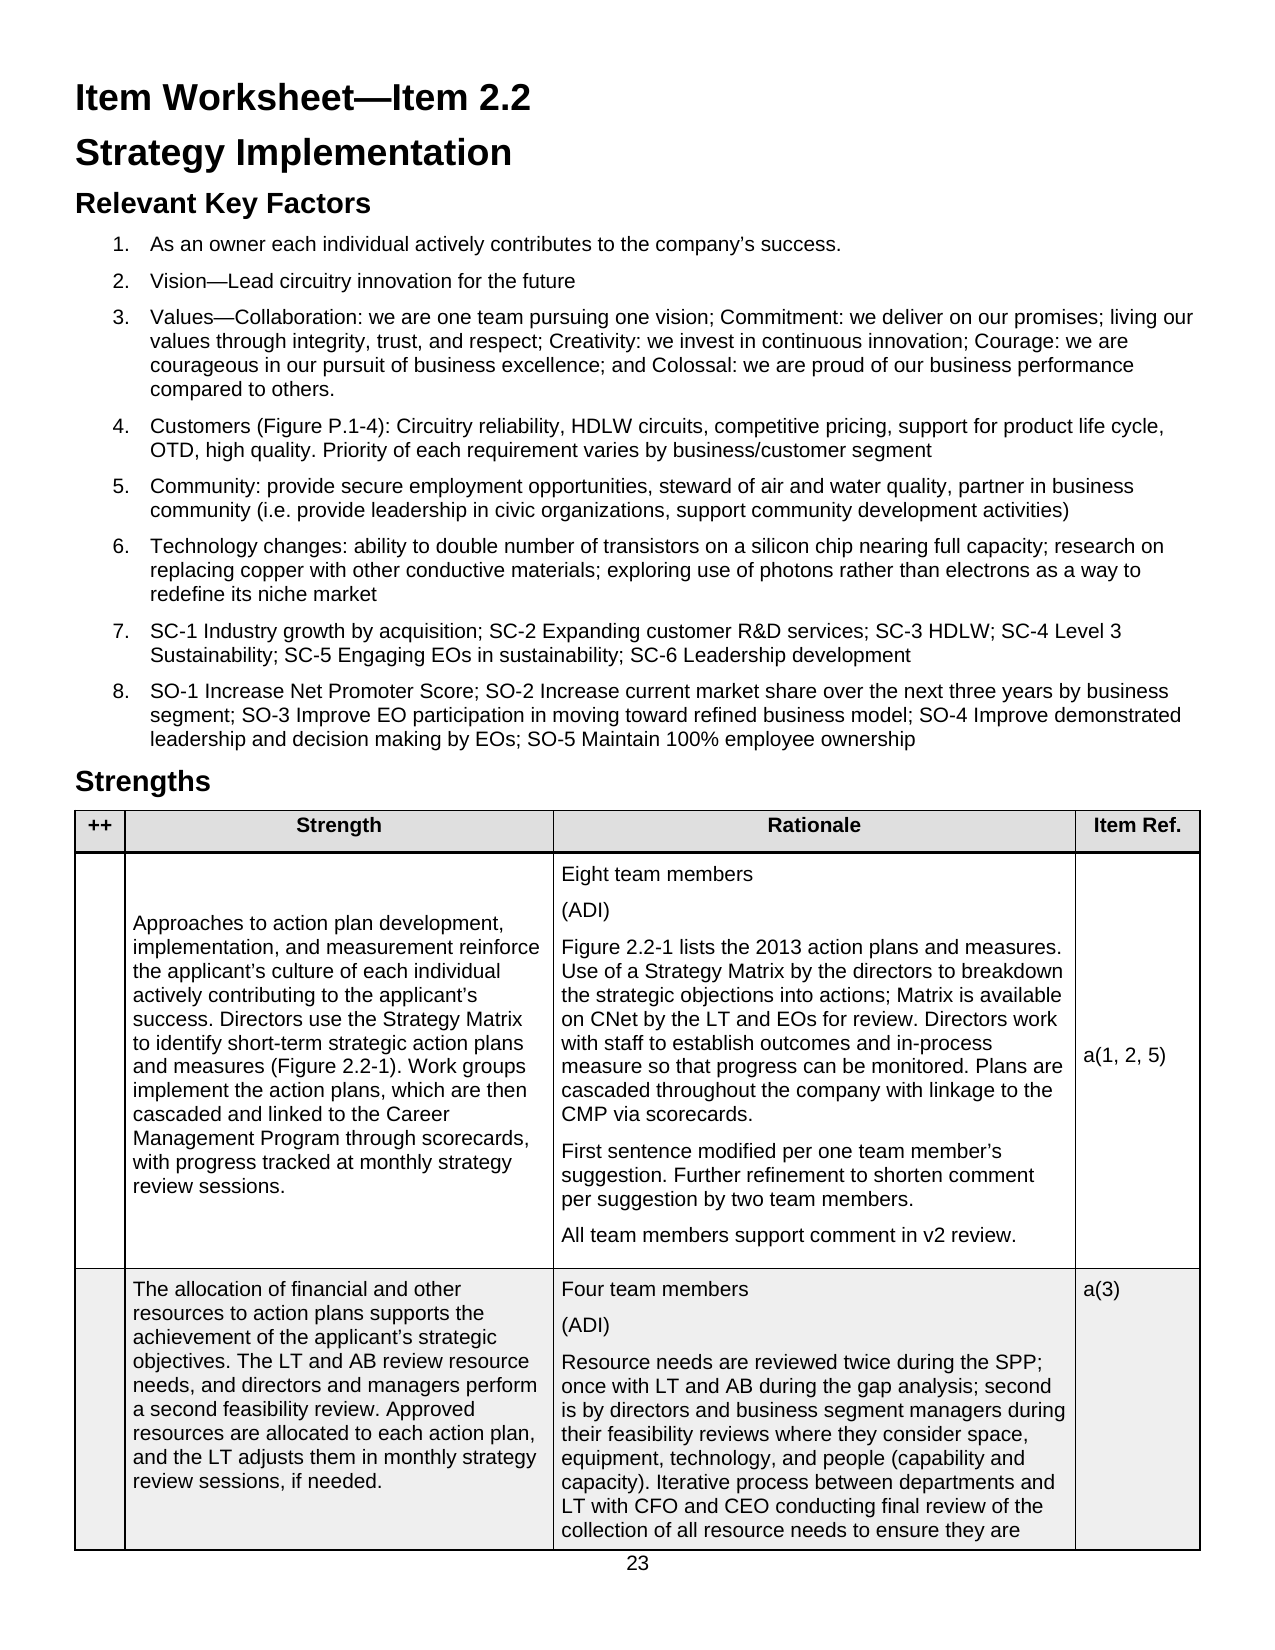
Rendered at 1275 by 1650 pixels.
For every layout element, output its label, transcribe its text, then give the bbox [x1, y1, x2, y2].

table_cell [554, 1269, 1075, 1549]
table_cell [126, 1269, 553, 1549]
list SO-1 Increase Net Promoter Score; SO-2 Increase current market share over the next three years by business segment; SO-3 Improve EO participation in moving toward refined business model; SO-4 Improve demonstrated leadership and decision making by EOs; SO-5 Maintain 100% employee ownership [112, 679, 1200, 751]
table_header Item Ref. [1076, 811, 1199, 851]
subtitle Item Worksheet—Item 2.2 [75, 75, 1200, 118]
subtitle Strategy Implementation [75, 131, 1200, 174]
list Community: provide secure employment opportunities, steward of air and water quality, partner in business community (i.e. provide leadership in civic organizations, support community development activities) [112, 474, 1200, 522]
table_header Strength [126, 811, 553, 851]
table_header Rationale [554, 811, 1075, 851]
list Customers (Figure P.1-4): Circuitry reliability, HDLW circuits, competitive pricing, support for product life cycle, OTD, high quality. Priority of each requirement varies by business/customer segment [112, 413, 1200, 461]
subtitle Relevant Key Factors [75, 186, 1200, 220]
table_header ++ [76, 811, 124, 851]
table_cell Approaches to action plan development, implementation, and measurement reinforce the applicant’s culture of each individual actively contributing to the applicant’s success. Directors use the Strategy Matrix to identify short-term strategic action plans and measures (Figure 2.2-1). Work groups implement the action plans, which are then cascaded and linked to the Career Management Program through scorecards, with progress tracked at monthly strategy review sessions. [126, 854, 553, 1267]
list SC-1 Industry growth by acquisition; SC-2 Expanding customer R&D services; SC-3 HDLW; SC-4 Level 3 Sustainability; SC-5 Engaging EOs in sustainability; SC-6 Leadership development [112, 619, 1200, 667]
table_cell a(3) [1076, 1269, 1199, 1549]
list Technology changes: ability to double number of transistors on a silicon chip nearing full capacity; research on replacing copper with other conductive materials; exploring use of photons rather than electrons as a way to redefine its niche market [112, 534, 1200, 606]
subtitle Strengths [75, 763, 1200, 797]
table_cell [76, 854, 124, 1267]
list Vision—Lead circuitry innovation for the future [112, 269, 1200, 293]
table_cell [76, 1269, 124, 1549]
list Values—Collaboration: we are one team pursuing one vision; Commitment: we deliver on our promises; living our values through integrity, trust, and respect; Creativity: we invest in continuous innovation; Courage: we are courageous in our pursuit of business excellence; and Colossal: we are proud of our business performance compared to others. [112, 305, 1200, 401]
table_cell Eight team members (ADI) Figure 2.2-1 lists the 2013 action plans and measures. Use of a Strategy Matrix by the directors to breakdown the strategic objections into actions; Matrix is available on CNet by the LT and EOs for review. Directors work with staff to establish outcomes and in-process measure so that progress can be monitored. Plans are cascaded throughout the company with linkage to the CMP via scorecards. First sentence modified per one team member’s suggestion. Further refinement to shorten comment per suggestion by two team members. All team members support comment in v2 review. [554, 854, 1075, 1267]
list As an owner each individual actively contributes to the company’s success. [112, 232, 1200, 256]
table_cell a(1, 2, 5) [1076, 854, 1199, 1267]
